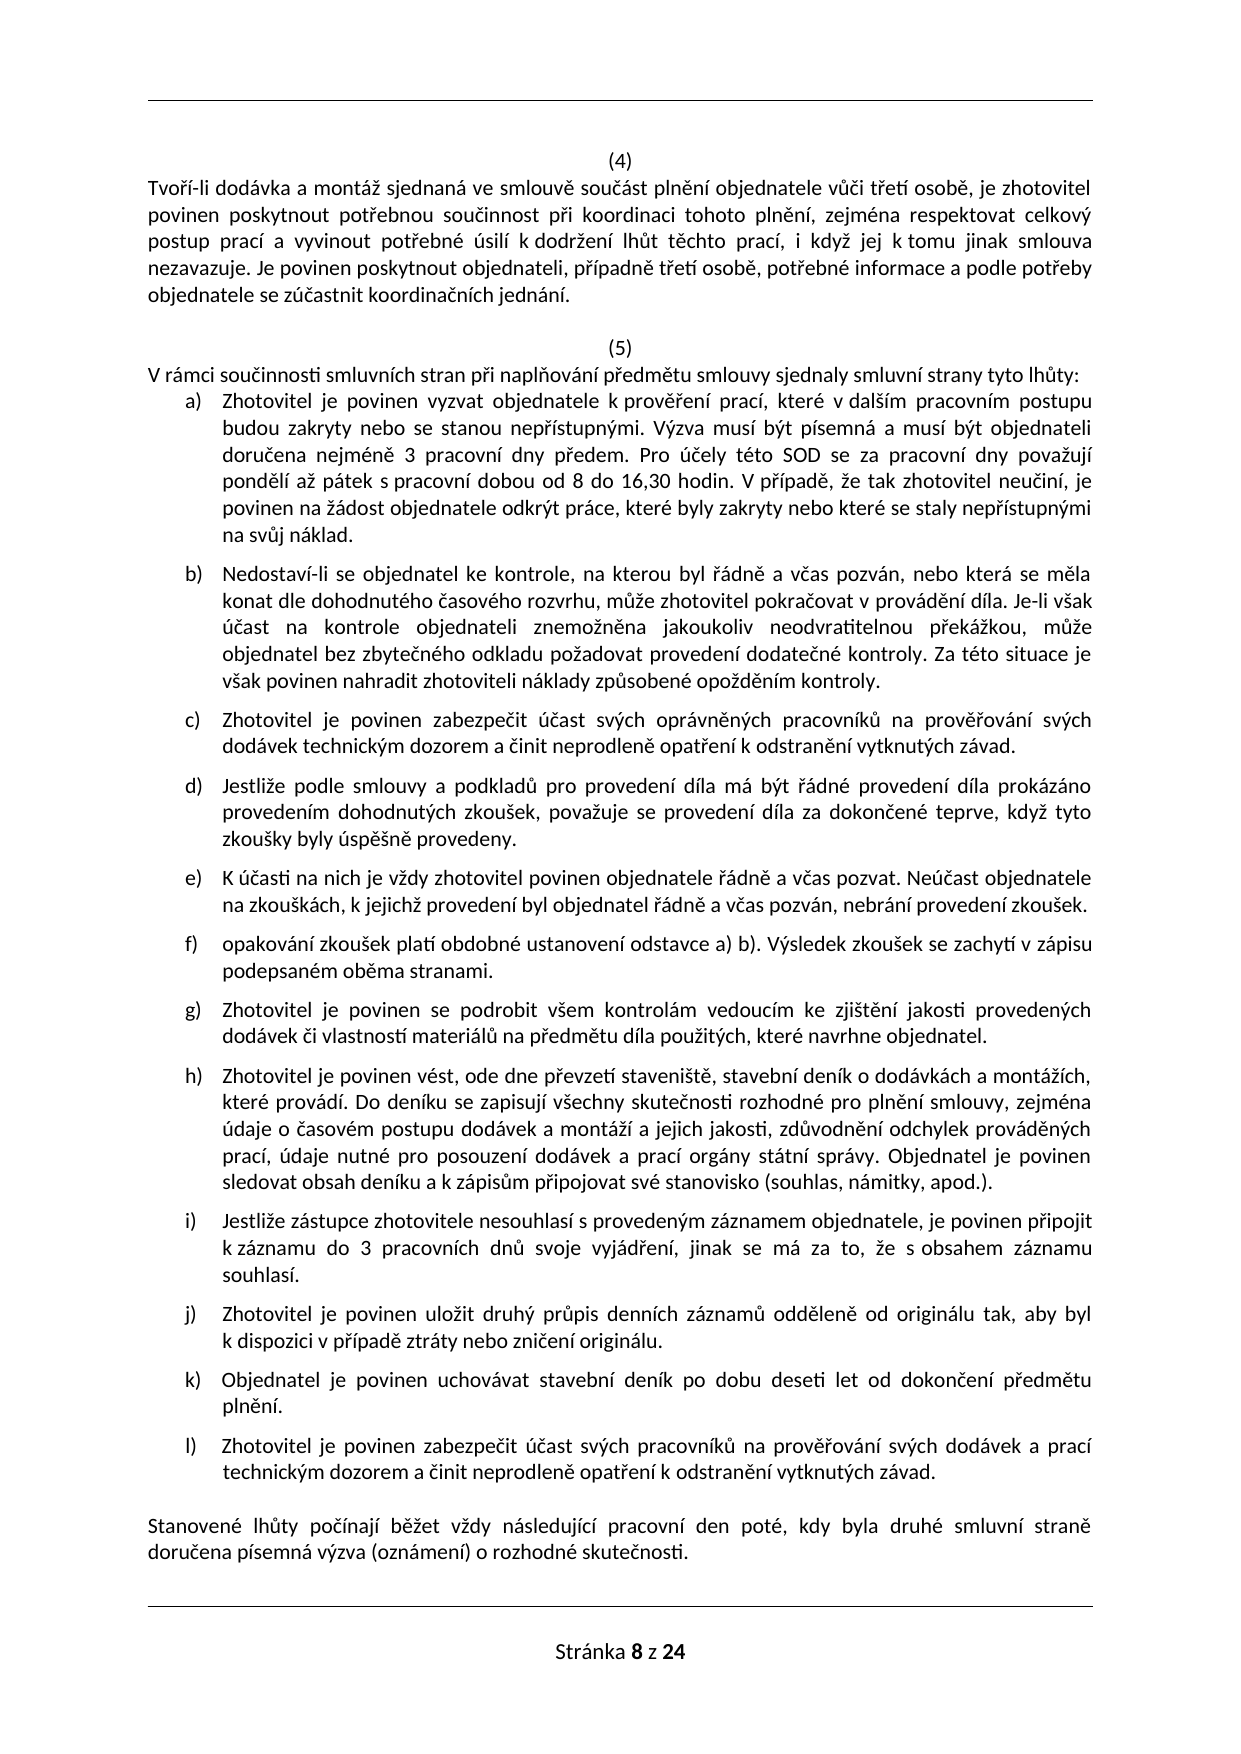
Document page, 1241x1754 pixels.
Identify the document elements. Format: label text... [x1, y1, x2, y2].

list Jestliže zástupce zhotovitele nesouhlasí s provedeným záznamem objednatele, je povinen připojit k záznamu do 3 pracovních dnů svoje vyjádření, jinak se má za to, že s obsahem záznamu souhlasí. [185, 1208, 1093, 1288]
text (4) [148, 148, 1093, 174]
list opakování zkoušek platí obdobné ustanovení odstavce a) b). Výsledek zkoušek se zachytí v zápisu podepsaném oběma stranami. [185, 930, 1093, 983]
text Tvoří-li dodávka a montáž sjednaná ve smlouvě součást plnění objednatele vůči třetí osobě, je zhotovitel povinen poskytnout potřebnou součinnost při koordinaci tohoto plnění, zejména respektovat celkový postup prací a vyvinout potřebné úsilí k dodržení lhůt těchto prací, i když jej k tomu jinak smlouva nezavazuje. Je povinen poskytnout objednateli, případně třetí osobě, potřebné informace a podle potřeby objednatele se zúčastnit koordinačních jednání. [148, 174, 1093, 308]
list Jestliže podle smlouvy a podkladů pro provedení díla má být řádné provedení díla prokázáno provedením dohodnutých zkoušek, považuje se provedení díla za dokončené teprve, když tyto zkoušky byly úspěšně provedeny. [185, 772, 1093, 852]
list Zhotovitel je povinen vést, ode dne převzetí staveniště, stavební deník o dodávkách a montážích, které provádí. Do deníku se zapisují všechny skutečnosti rozhodné pro plnění smlouvy, zejména údaje o časovém postupu dodávek a montáží a jejich jakosti, zdůvodnění odchylek prováděných prací, údaje nutné pro posouzení dodávek a prací orgány státní správy. Objednatel je povinen sledovat obsah deníku a k zápisům připojovat své stanovisko (souhlas, námitky, apod.). [185, 1062, 1093, 1195]
list K účasti na nich je vždy zhotovitel povinen objednatele řádně a včas pozvat. Neúčast objednatele na zkouškách, k jejichž provedení byl objednatel řádně a včas pozván, nebrání provedení zkoušek. [185, 864, 1093, 918]
list Objednatel je povinen uchovávat stavební deník po dobu deseti let od dokončení předmětu plnění. [185, 1366, 1093, 1419]
text (5) [148, 334, 1093, 361]
list Zhotovitel je povinen zabezpečit účast svých oprávněných pracovníků na prověřování svých dodávek technickým dozorem a činit neprodleně opatření k odstranění vytknutých závad. [185, 706, 1093, 759]
text V rámci součinnosti smluvních stran při naplňování předmětu smlouvy sjednaly smluvní strany tyto lhůty: [148, 361, 1093, 388]
list Nedostaví-li se objednatel ke kontrole, na kterou byl řádně a včas pozván, nebo která se měla konat dle dohodnutého časového rozvrhu, může zhotovitel pokračovat v provádění díla. Je-li však účast na kontrole objednateli znemožněna jakoukoliv neodvratitelnou překážkou, může objednatel bez zbytečného odkladu požadovat provedení dodatečné kontroly. Za této situace je však povinen nahradit zhotoviteli náklady způsobené opožděním kontroly. [185, 560, 1093, 693]
list Zhotovitel je povinen uložit druhý průpis denních záznamů odděleně od originálu tak, aby byl k dispozici v případě ztráty nebo zničení originálu. [185, 1300, 1093, 1353]
list Zhotovitel je povinen zabezpečit účast svých pracovníků na prověřování svých dodávek a prací technickým dozorem a činit neprodleně opatření k odstranění vytknutých závad. [185, 1432, 1093, 1485]
list Zhotovitel je povinen se podrobit všem kontrolám vedoucím ke zjištění jakosti provedených dodávek či vlastností materiálů na předmětu díla použitých, které navrhne objednatel. [185, 996, 1093, 1049]
list Zhotovitel je povinen vyzvat objednatele k prověření prací, které v dalším pracovním postupu budou zakryty nebo se stanou nepřístupnými. Výzva musí být písemná a musí být objednateli doručena nejméně 3 pracovní dny předem. Pro účely této SOD se za pracovní dny považují pondělí až pátek s pracovní dobou od 8 do 16,30 hodin. V případě, že tak zhotovitel neučiní, je povinen na žádost objednatele odkrýt práce, které byly zakryty nebo které se staly nepřístupnými na svůj náklad. [185, 388, 1093, 548]
text Stanovené lhůty počínají běžet vždy následující pracovní den poté, kdy byla druhé smluvní straně doručena písemná výzva (oznámení) o rozhodné skutečnosti. [148, 1512, 1093, 1565]
